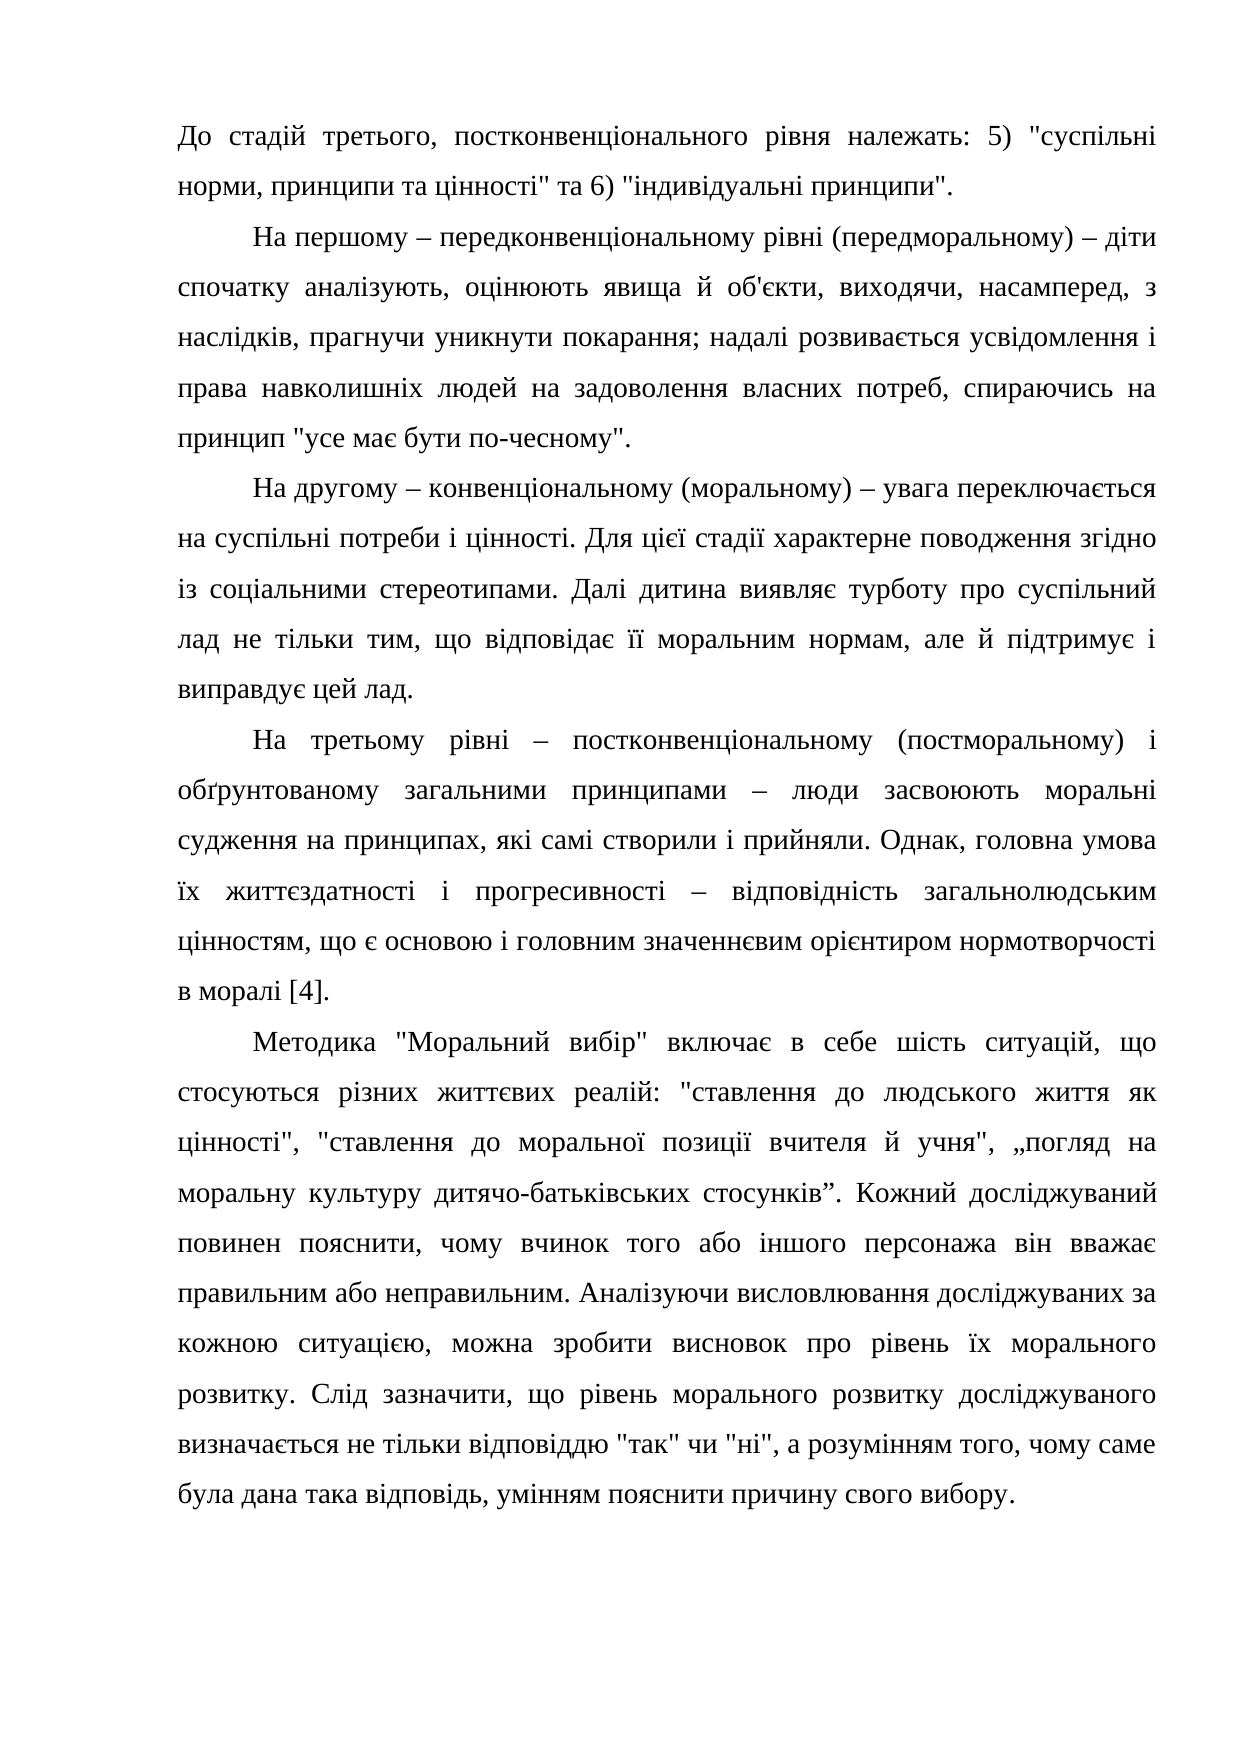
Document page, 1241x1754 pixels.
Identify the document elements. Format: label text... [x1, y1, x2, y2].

text На другому – конвенціональному (моральному) – увага переключається на суспільні потреби і цінності. Для цієї стадії характерне поводження згідно із соціальними стереотипами. Далі дитина виявляє турботу про суспільний лад не тільки тим, що відповідає її моральним нормам, але й підтримує і виправдує цей лад. [177, 470, 1157, 705]
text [177, 118, 1157, 202]
text На першому – передконвенціональному рівні (передморальному) – діти спочатку аналізують, оцінюють явища й об'єкти, виходячи, насамперед, з наслідків, прагнучи уникнути покарання; надалі розвивається усвідомлення і права навколишніх людей на задоволення власних потреб, спираючись на принцип "усе має бути по-чесному". [177, 219, 1157, 453]
text На третьому рівні – постконвенціональному (постморальному) і обґрунтованому загальними принципами – люди засвоюють моральні судження на принципах, які самі створили і прийняли. Однак, головна умова їх життєздатності і прогресивності – відповідність загальнолюдським цінностям, що є основою і головним значеннєвим орієнтиром нормотворчості в моралі [4]. [177, 722, 1157, 1007]
text Методика "Моральний вибір" включає в себе шість ситуацій, що стосуються різних життєвих реалій: "ставлення до людського життя як цінності", "ставлення до моральної позиції вчителя й учня", „погляд на моральну культуру дитячо-батьківських стосунків”. Кожний досліджуваний повинен пояснити, чому вчинок того або іншого персонажа він вважає правильним або неправильним. Аналізуючи висловлювання досліджуваних за кожною ситуацією, можна зробити висновок про рівень їх морального розвитку. Слід зазначити, що рівень морального розвитку досліджуваного визначається не тільки відповіддю "так" чи "ні", а розумінням того, чому саме була дана така відповідь, умінням пояснити причину свого вибору. [177, 1024, 1157, 1510]
